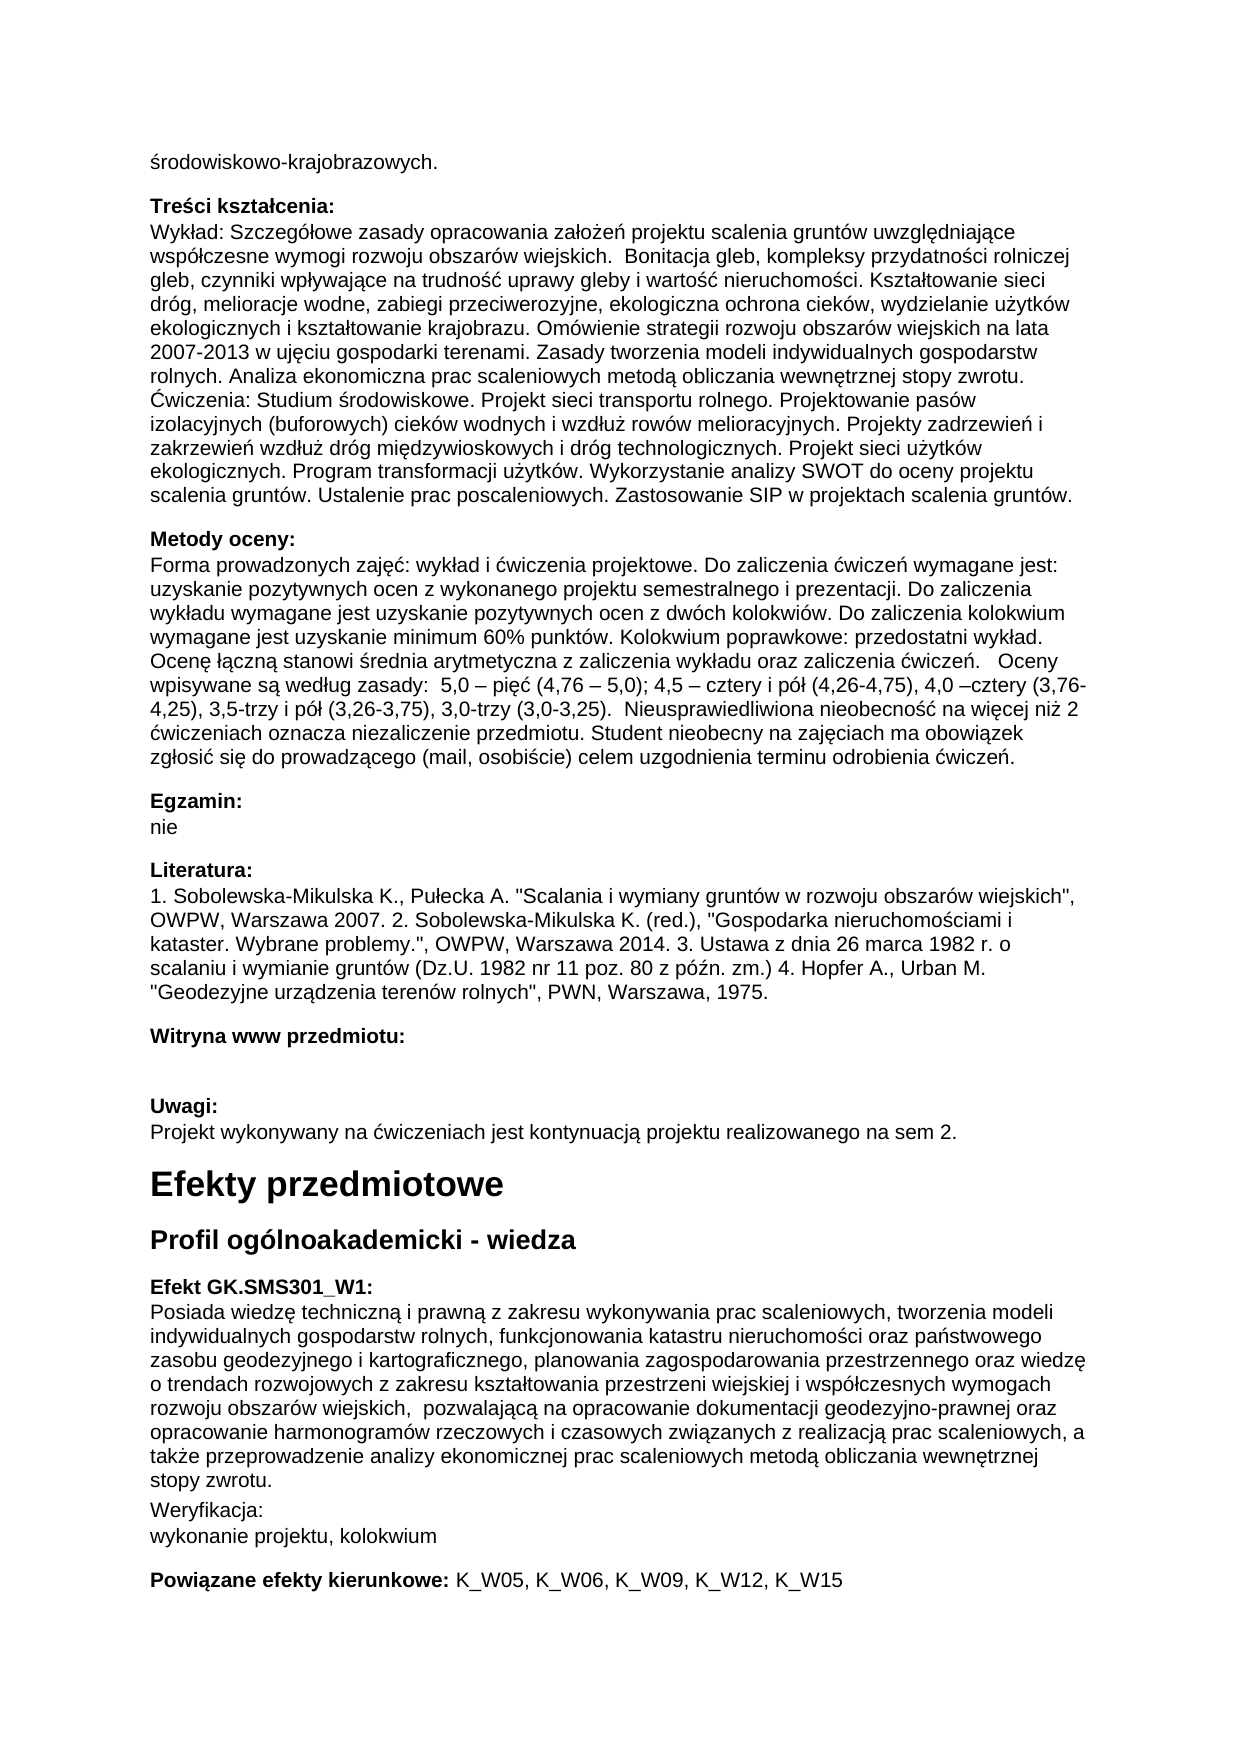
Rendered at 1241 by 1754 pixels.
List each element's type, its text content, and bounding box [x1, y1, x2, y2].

text Witryna www przedmiotu: [150, 1024, 1090, 1048]
text Posiada wiedzę techniczną i prawną z zakresu wykonywania prac scaleniowych, tworzenia modeli indywidualnych gospodarstw rolnych, funkcjonowania katastru nieruchomości oraz państwowego zasobu geodezyjnego i kartograficznego, planowania zagospodarowania przestrzennego oraz wiedzę o trendach rozwojowych z zakresu kształtowania przestrzeni wiejskiej i współczesnych wymogach rozwoju obszarów wiejskich, pozwalającą na opracowanie dokumentacji geodezyjno-prawnej oraz opracowanie harmonogramów rzeczowych i czasowych związanych z realizacją prac scaleniowych, a także przeprowadzenie analizy ekonomicznej prac scaleniowych metodą obliczania wewnętrznej stopy zwrotu. [150, 1300, 1090, 1492]
text Uwagi: [150, 1094, 1090, 1118]
text Egzamin: [150, 788, 1090, 812]
text Literatura: [150, 858, 1090, 882]
subtitle Profil ogólnoakademicki - wiedza [150, 1224, 1090, 1255]
text Weryfikacja: [150, 1498, 1090, 1522]
text Wykład: Szczegółowe zasady opracowania założeń projektu scalenia gruntów uwzględniające współczesne wymogi rozwoju obszarów wiejskich. Bonitacja gleb, kompleksy przydatności rolniczej gleb, czynniki wpływające na trudność uprawy gleby i wartość nieruchomości. Kształtowanie sieci dróg, melioracje wodne, zabiegi przeciwerozyjne, ekologiczna ochrona cieków, wydzielanie użytków ekologicznych i kształtowanie krajobrazu. Omówienie strategii rozwoju obszarów wiejskich na lata 2007-2013 w ujęciu gospodarki terenami. Zasady tworzenia modeli indywidualnych gospodarstw rolnych. Analiza ekonomiczna prac scaleniowych metodą obliczania wewnętrznej stopy zwrotu. Ćwiczenia: Studium środowiskowe. Projekt sieci transportu rolnego. Projektowanie pasów izolacyjnych (buforowych) cieków wodnych i wzdłuż rowów melioracyjnych. Projekty zadrzewień i zakrzewień wzdłuż dróg międzywioskowych i dróg technologicznych. Projekt sieci użytków ekologicznych. Program transformacji użytków. Wykorzystanie analizy SWOT do oceny projektu scalenia gruntów. Ustalenie prac poscaleniowych. Zastosowanie SIP w projektach scalenia gruntów. [150, 220, 1090, 507]
text Efekt GK.SMS301_W1: [150, 1275, 1090, 1299]
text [150, 150, 1090, 174]
subtitle Efekty przedmiotowe [150, 1163, 1090, 1204]
text Projekt wykonywany na ćwiczeniach jest kontynuacją projektu realizowanego na sem 2. [150, 1120, 1090, 1144]
text Powiązane efekty kierunkowe: K_W05, K_W06, K_W09, K_W12, K_W15 [150, 1568, 1090, 1592]
text 1. Sobolewska-Mikulska K., Pułecka A. "Scalania i wymiany gruntów w rozwoju obszarów wiejskich", OWPW, Warszawa 2007. 2. Sobolewska-Mikulska K. (red.), "Gospodarka nieruchomościami i kataster. Wybrane problemy.", OWPW, Warszawa 2014. 3. Ustawa z dnia 26 marca 1982 r. o scalaniu i wymianie gruntów (Dz.U. 1982 nr 11 poz. 80 z późn. zm.) 4. Hopfer A., Urban M. "Geodezyjne urządzenia terenów rolnych", PWN, Warszawa, 1975. [150, 884, 1090, 1004]
text wykonanie projektu, kolokwium [150, 1524, 1090, 1548]
text Forma prowadzonych zajęć: wykład i ćwiczenia projektowe. Do zaliczenia ćwiczeń wymagane jest: uzyskanie pozytywnych ocen z wykonanego projektu semestralnego i prezentacji. Do zaliczenia wykładu wymagane jest uzyskanie pozytywnych ocen z dwóch kolokwiów. Do zaliczenia kolokwium wymagane jest uzyskanie minimum 60% punktów. Kolokwium poprawkowe: przedostatni wykład. Ocenę łączną stanowi średnia arytmetyczna z zaliczenia wykładu oraz zaliczenia ćwiczeń. Oceny wpisywane są według zasady: 5,0 – pięć (4,76 – 5,0); 4,5 – cztery i pół (4,26-4,75), 4,0 –cztery (3,76-4,25), 3,5-trzy i pół (3,26-3,75), 3,0-trzy (3,0-3,25). Nieusprawiedliwiona nieobecność na więcej niż 2 ćwiczeniach oznacza niezaliczenie przedmiotu. Student nieobecny na zajęciach ma obowiązek zgłosić się do prowadzącego (mail, osobiście) celem uzgodnienia terminu odrobienia ćwiczeń. [150, 553, 1090, 769]
text nie [150, 814, 1090, 838]
text Treści kształcenia: [150, 194, 1090, 218]
text Metody oceny: [150, 527, 1090, 551]
